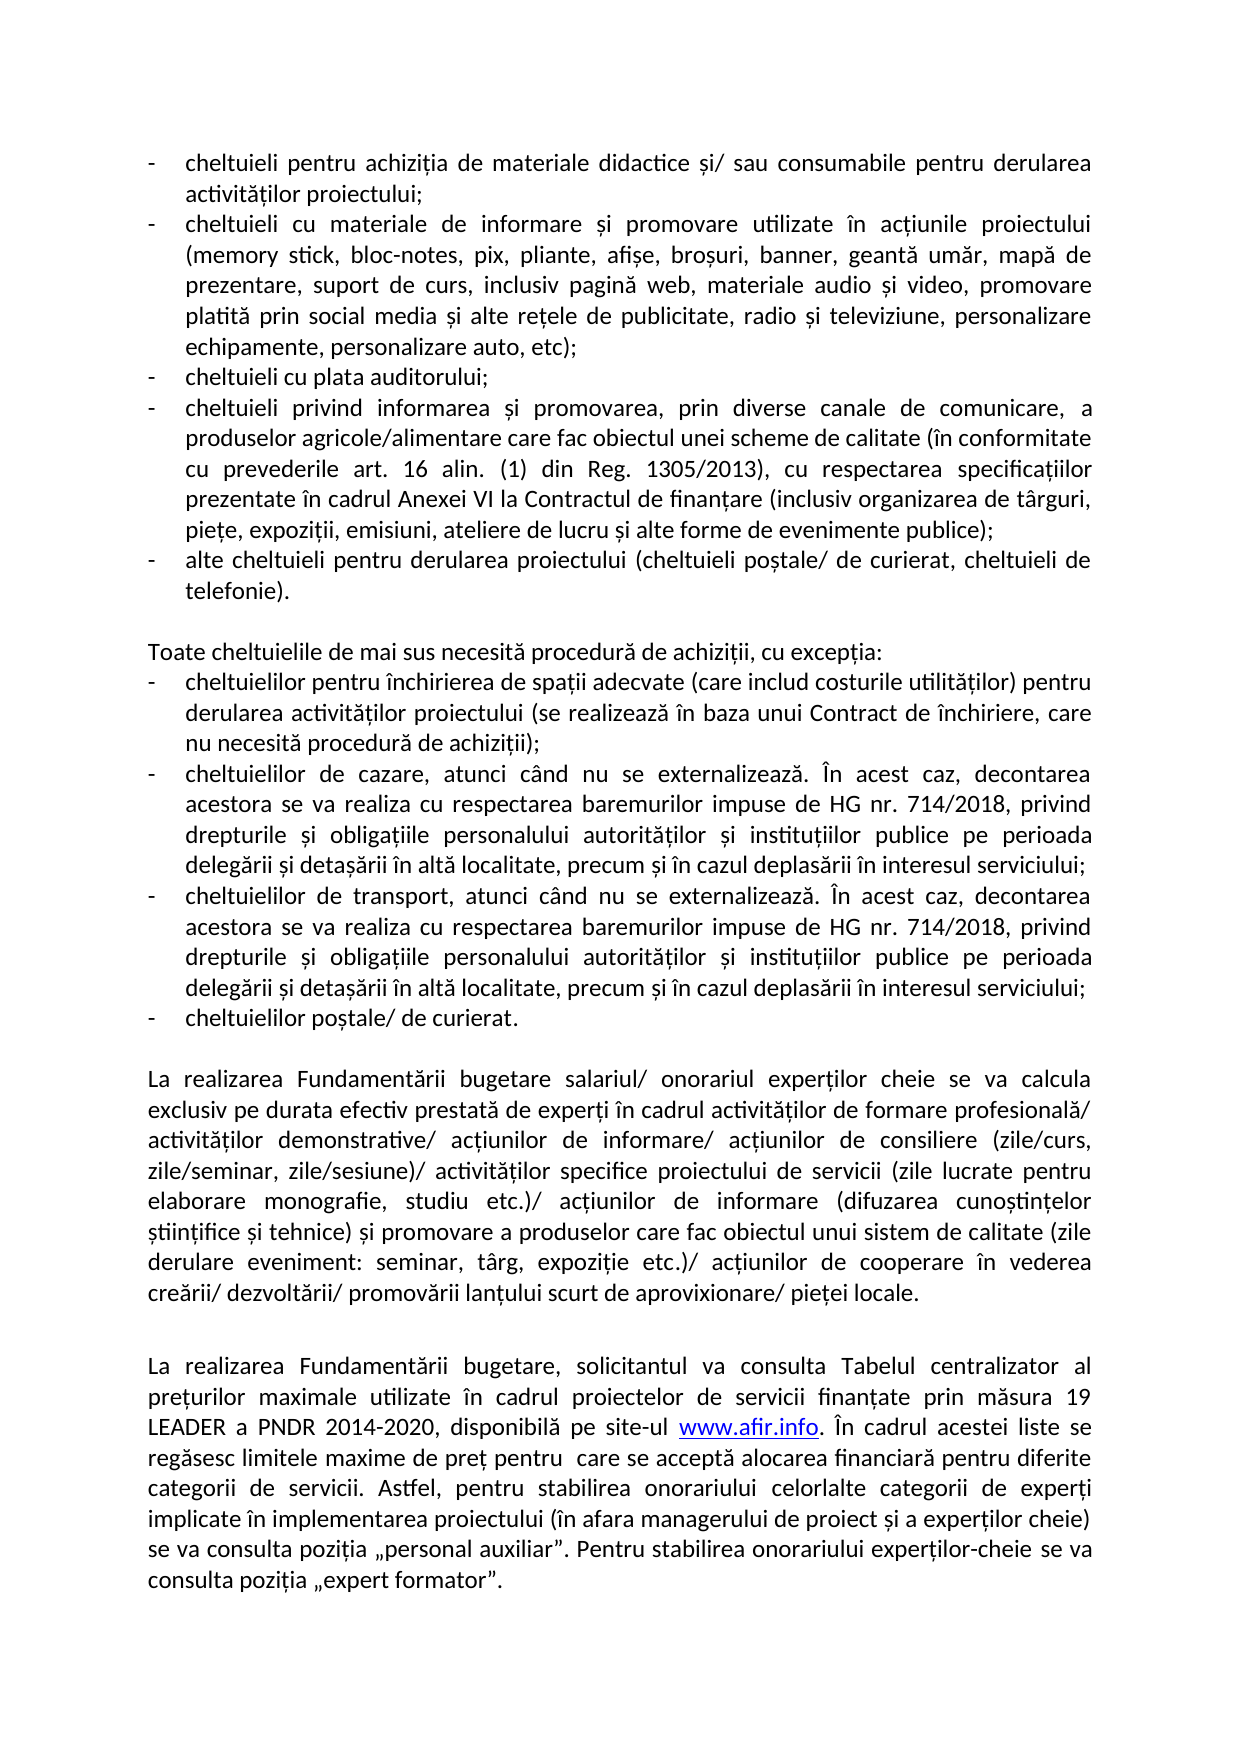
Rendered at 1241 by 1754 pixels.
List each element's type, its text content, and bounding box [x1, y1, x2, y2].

list cheltuieli pentru achiziția de materiale didactice și/ sau consumabile pentru derularea activităților proiectului; [148, 148, 1093, 209]
text La realizarea Fundamentării bugetare salariul/ onorariul experților cheie se va calcula exclusiv pe durata efectiv prestată de experți în cadrul activităților de formare profesională/ activităţilor demonstrative/ acţiunilor de informare/ acțiunilor de consiliere (zile/curs, zile/seminar, zile/sesiune)/ activităților specifice proiectului de servicii (zile lucrate pentru elaborare monografie, studiu etc.)/ acțiunilor de informare (difuzarea cunoștințelor științifice și tehnice) și promovare a produselor care fac obiectul unui sistem de calitate (zile derulare eveniment: seminar, târg, expoziție etc.)/ acțiunilor de cooperare în vederea creării/ dezvoltării/ promovării lanțului scurt de aprovixionare/ pieței locale. [148, 1063, 1093, 1307]
list cheltuielilor poștale/ de curierat. [148, 1002, 1093, 1033]
list cheltuieli privind informarea și promovarea, prin diverse canale de comunicare, a produselor agricole/alimentare care fac obiectul unei scheme de calitate (în conformitate cu prevederile art. 16 alin. (1) din Reg. 1305/2013), cu respectarea specificațiilor prezentate în cadrul Anexei VI la Contractul de finanțare (inclusiv organizarea de târguri, piețe, expoziții, emisiuni, ateliere de lucru și alte forme de evenimente publice); [148, 392, 1093, 544]
list cheltuieli cu plata auditorului; [148, 361, 1093, 392]
list cheltuieli cu materiale de informare și promovare utilizate în acțiunile proiectului (memory stick, bloc-notes, pix, pliante, afișe, broșuri, banner, geantă umăr, mapă de prezentare, suport de curs, inclusiv pagină web, materiale audio și video, promovare platită prin social media și alte rețele de publicitate, radio și televiziune, personalizare echipamente, personalizare auto, etc); [148, 209, 1093, 361]
list cheltuielilor de transport, atunci când nu se externalizează. În acest caz, decontarea acestora se va realiza cu respectarea baremurilor impuse de HG nr. 714/2018, privind drepturile şi obligaţiile personalului autorităţilor şi instituţiilor publice pe perioada delegării şi detaşării în altă localitate, precum şi în cazul deplasării în interesul serviciului; [148, 880, 1093, 1002]
text La realizarea Fundamentării bugetare, solicitantul va consulta Tabelul centralizator al prețurilor maximale utilizate în cadrul proiectelor de servicii finanțate prin măsura 19 LEADER a PNDR 2014-2020, disponibilă pe site-ul www.afir.info. În cadrul acestei liste se regăsesc limitele maxime de preț pentru care se acceptă alocarea financiară pentru diferite categorii de servicii. Astfel, pentru stabilirea onorariului celorlalte categorii de experți implicate în implementarea proiectului (în afara managerului de proiect și a experților cheie) se va consulta poziția „personal auxiliar”. Pentru stabilirea onorariului experților-cheie se va consulta poziția „expert formator”. [148, 1350, 1093, 1594]
list alte cheltuieli pentru derularea proiectului (cheltuieli poștale/ de curierat, cheltuieli de telefonie). [148, 544, 1093, 605]
list cheltuielilor de cazare, atunci când nu se externalizează. În acest caz, decontarea acestora se va realiza cu respectarea baremurilor impuse de HG nr. 714/2018, privind drepturile şi obligaţiile personalului autorităţilor şi instituţiilor publice pe perioada delegării şi detaşării în altă localitate, precum şi în cazul deplasării în interesul serviciului; [148, 758, 1093, 880]
list cheltuielilor pentru închirierea de spații adecvate (care includ costurile utilităților) pentru derularea activităților proiectului (se realizează în baza unui Contract de închiriere, care nu necesită procedură de achiziții); [148, 666, 1093, 758]
text Toate cheltuielile de mai sus necesită procedură de achiziții, cu excepția: [148, 636, 1093, 666]
